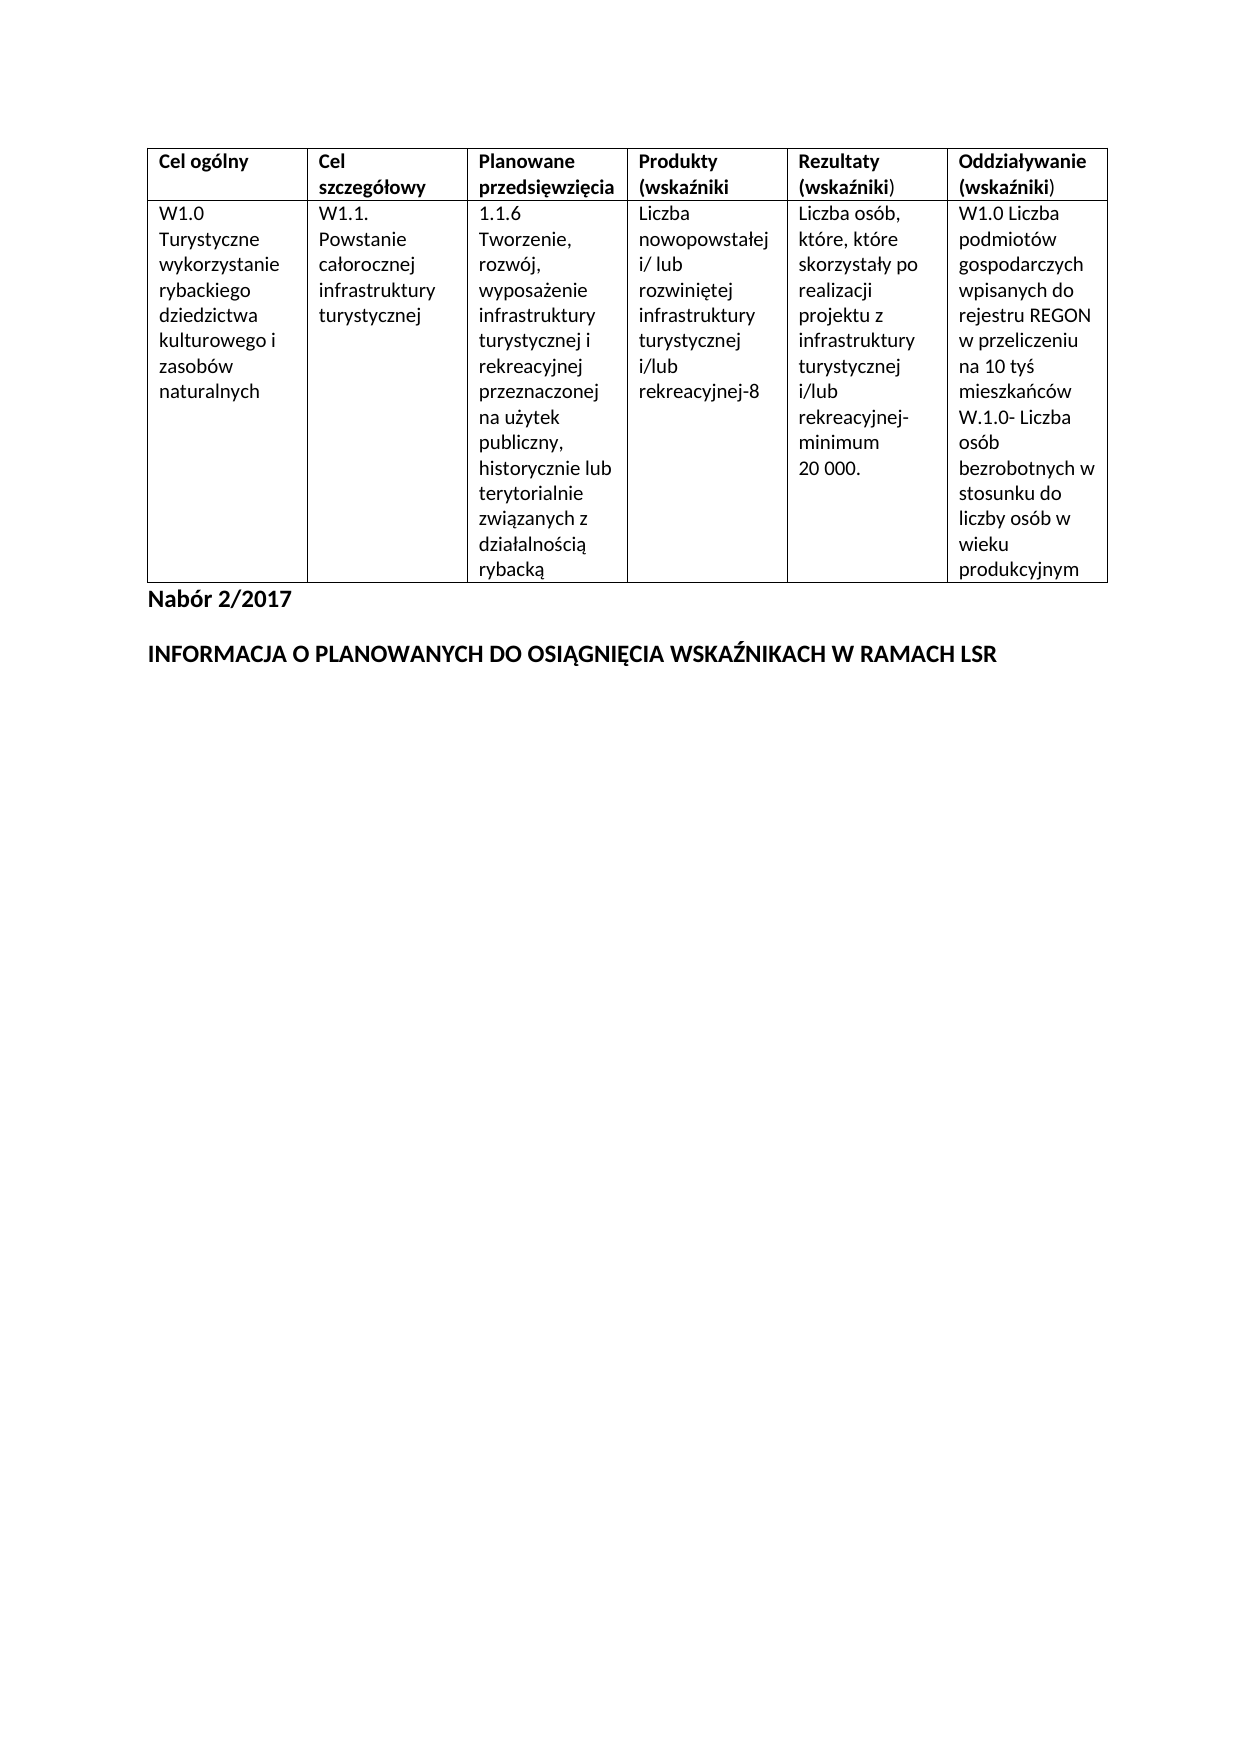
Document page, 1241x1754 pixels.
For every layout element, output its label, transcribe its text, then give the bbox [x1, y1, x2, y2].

table_cell 1.1.6 Tworzenie, rozwój, wyposażenie infrastruktury turystycznej i rekreacyjnej przeznaczonej na użytek publiczny, historycznie lub terytorialnie związanych z działalnością rybacką [468, 201, 627, 582]
table_cell W1.1. Powstanie całorocznej infrastruktury turystycznej [308, 201, 467, 582]
table_cell W1.0 Turystyczne wykorzystanie rybackiego dziedzictwa kulturowego i zasobów naturalnych [148, 201, 307, 582]
table_header Cel szczegółowy [308, 149, 467, 199]
table_header Planowane przedsięwzięcia [468, 149, 627, 199]
table_header Cel ogólny [148, 149, 307, 199]
table_header Oddziaływanie (wskaźniki) [948, 149, 1107, 199]
text INFORMACJA O PLANOWANYCH DO OSIĄGNIĘCIA WSKAŹNIKACH W RAMACH LSR [148, 639, 1093, 669]
table_header Rezultaty (wskaźniki) [788, 149, 947, 199]
table_header Produkty (wskaźniki [628, 149, 787, 199]
text Nabór 2/2017 [148, 583, 1093, 613]
table_cell W1.0 Liczba podmiotów gospodarczych wpisanych do rejestru REGON w przeliczeniu na 10 tyś mieszkańców W.1.0- Liczba osób bezrobotnych w stosunku do liczby osób w wieku produkcyjnym [948, 201, 1107, 582]
table_cell Liczba nowopowstałej i/ lub rozwiniętej infrastruktury turystycznej i/lub rekreacyjnej-8 [628, 201, 787, 582]
table_cell Liczba osób, które, które skorzystały po realizacji projektu z infrastruktury turystycznej i/lub rekreacyjnej- minimum 20 000. [788, 201, 947, 582]
